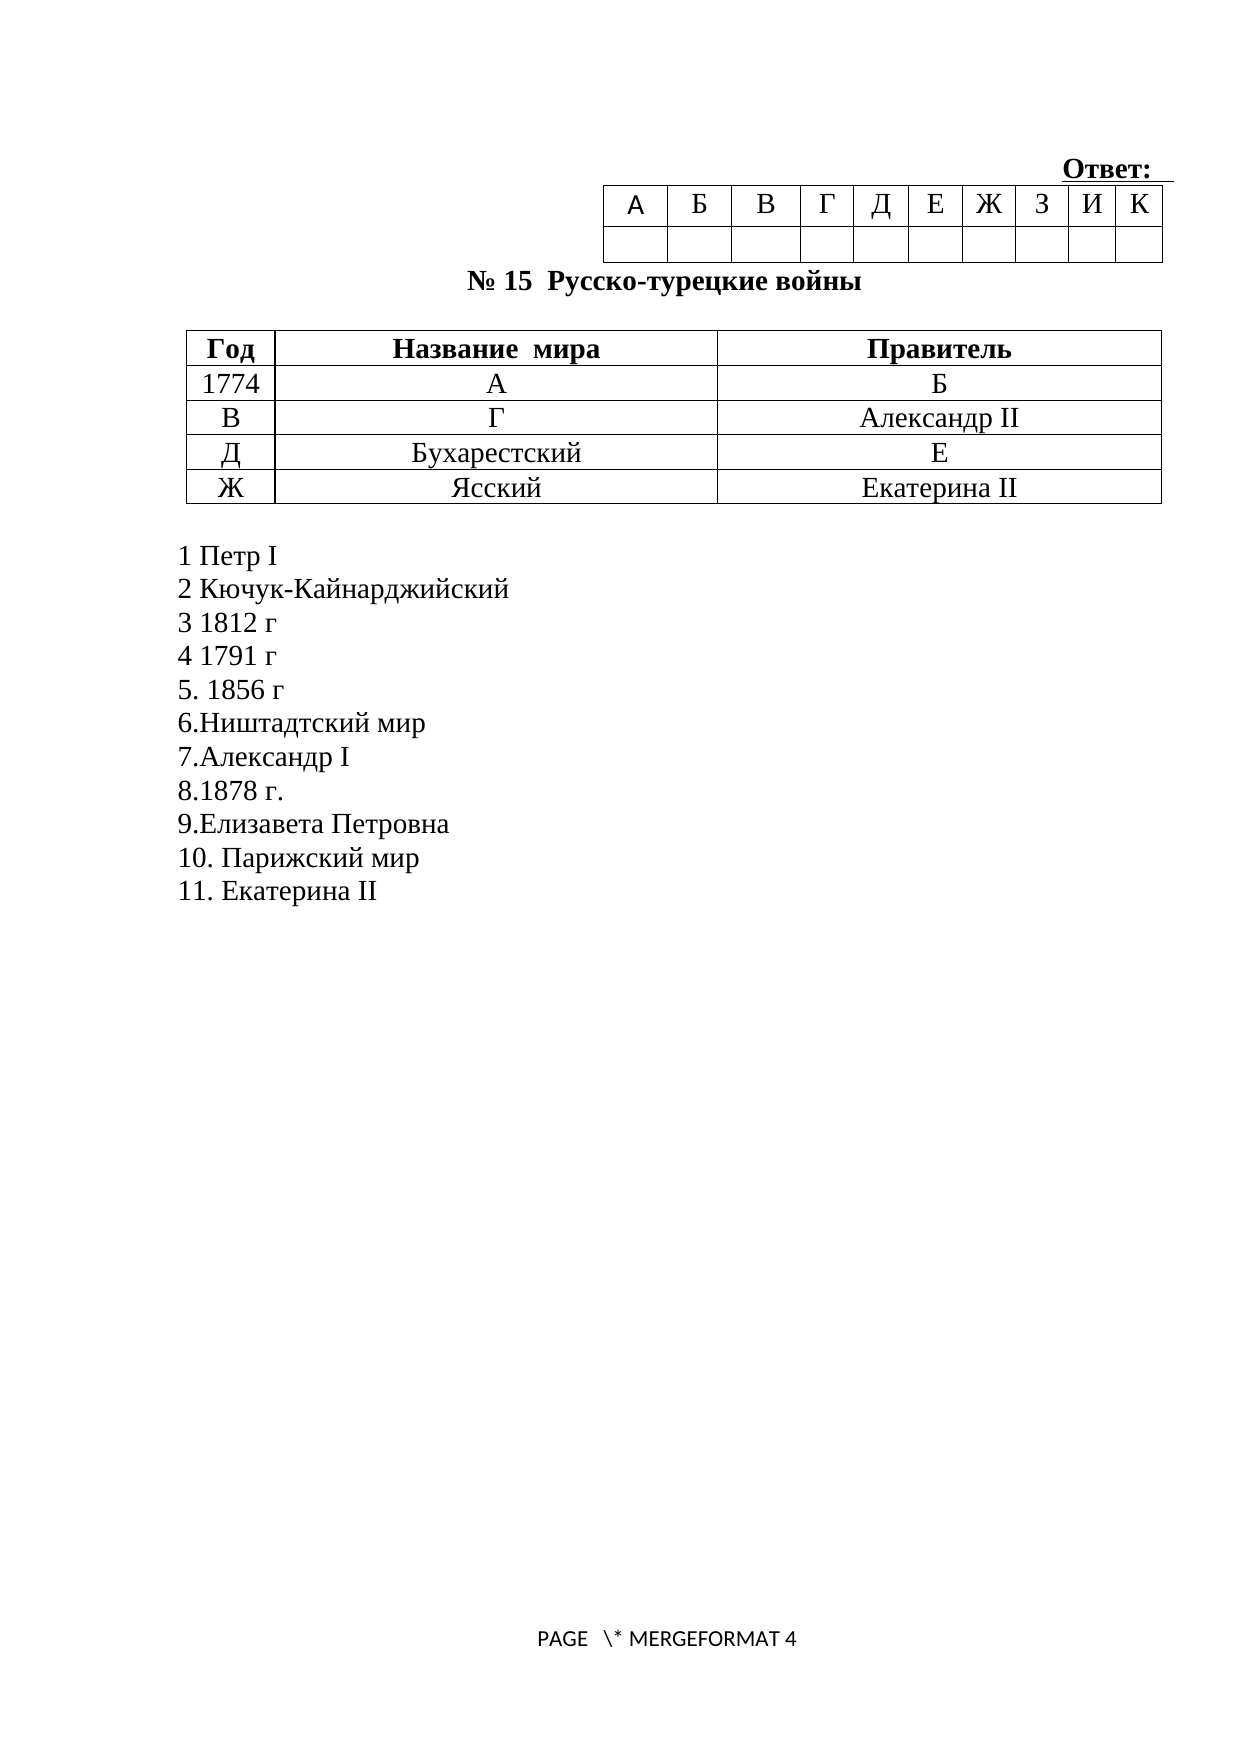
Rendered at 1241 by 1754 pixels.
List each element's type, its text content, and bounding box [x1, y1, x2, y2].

text 6.Ништадтский мир [177, 706, 627, 739]
text 10. Парижский мир [177, 840, 627, 873]
table_header Название мира [276, 331, 717, 365]
table_header З [1016, 186, 1068, 226]
table_cell Г [276, 401, 717, 434]
table_header Б [668, 186, 731, 226]
table_header И [1069, 186, 1115, 226]
table_cell [854, 227, 908, 262]
table_header А [604, 186, 667, 226]
table_header В [732, 186, 800, 226]
table_cell Д [187, 435, 274, 469]
table_header К [1116, 186, 1162, 226]
text 11. Екатерина II [177, 873, 627, 907]
table_header Год [187, 331, 274, 365]
table_cell [732, 227, 800, 262]
text 1 Петр I [177, 538, 627, 571]
table_header Г [801, 186, 853, 226]
table_cell [1069, 227, 1115, 262]
text Ответ: [190, 152, 1152, 185]
table_cell 1774 [187, 366, 274, 399]
text 4 1791 г [177, 638, 627, 672]
table_cell [909, 227, 962, 262]
table_cell Екатерина II [718, 470, 1161, 503]
text № 15 Русско-турецкие войны [177, 263, 1152, 297]
table_cell Е [718, 435, 1161, 469]
table_cell Ясский [276, 470, 717, 503]
table_cell Б [718, 366, 1161, 399]
table_cell В [187, 401, 274, 434]
table_header Д [854, 186, 908, 226]
table_cell А [276, 366, 717, 399]
table_cell Ж [187, 470, 274, 503]
text 7.Александр I [177, 739, 627, 773]
table_cell [1116, 227, 1162, 262]
text 5. 1856 г [177, 672, 627, 706]
table_cell [1016, 227, 1068, 262]
table_cell [801, 227, 853, 262]
text 8.1878 г. [177, 773, 627, 806]
text 2 Кючук-Кайнарджийский [177, 571, 627, 605]
table_header Е [909, 186, 962, 226]
table_cell Александр II [718, 401, 1161, 434]
table_cell [604, 227, 667, 262]
table_header Ж [963, 186, 1015, 226]
table_header Правитель [718, 331, 1161, 365]
table_cell [668, 227, 731, 262]
table_cell [963, 227, 1015, 262]
text 3 1812 г [177, 605, 627, 638]
text 9.Елизавета Петровна [177, 806, 627, 840]
table_cell Бухарестский [276, 435, 717, 469]
